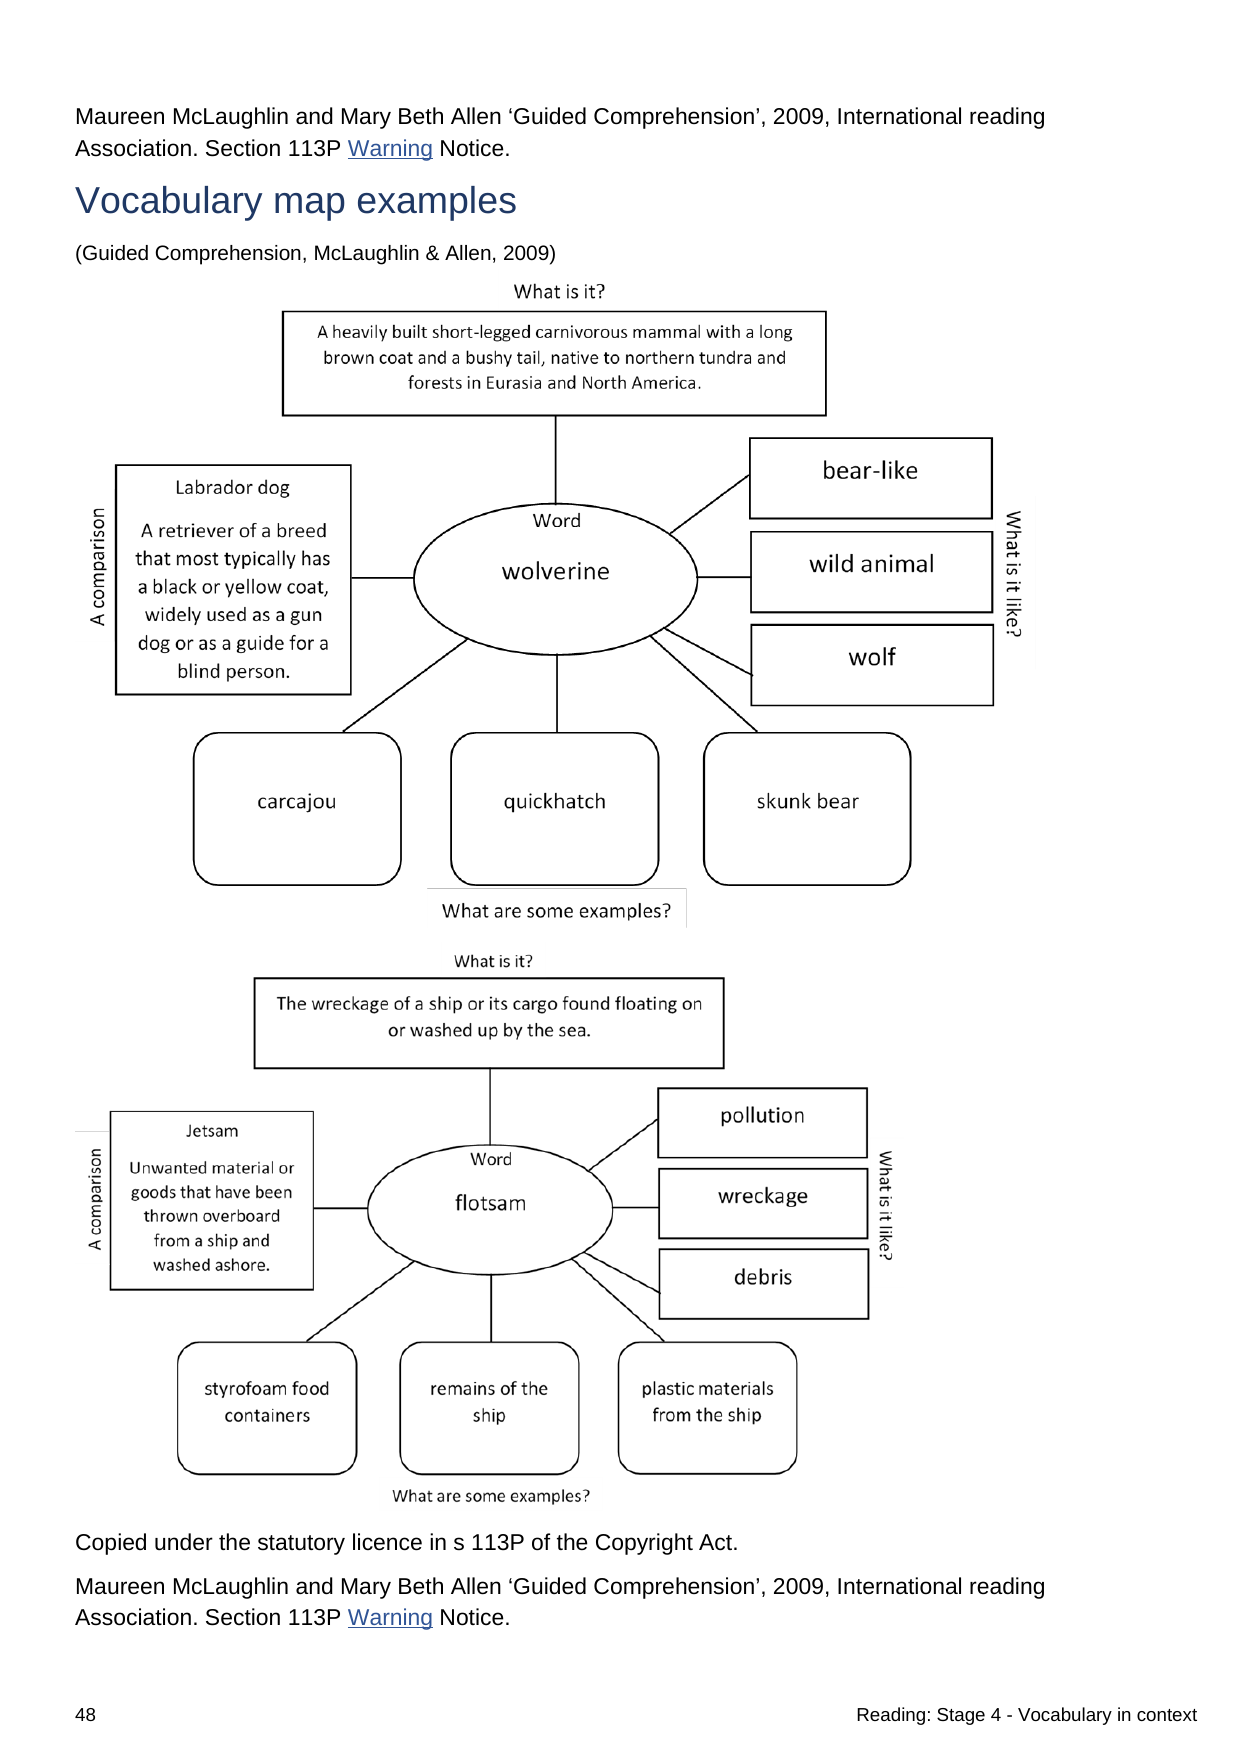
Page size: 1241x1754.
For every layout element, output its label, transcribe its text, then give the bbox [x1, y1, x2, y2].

text Copied under the statutory licence in s 113P of the Copyright Act. [75, 1529, 1165, 1555]
picture [75, 942, 905, 1511]
text Maureen McLaughlin and Mary Beth Allen ‘Guided Comprehension’, 2009, International reading Association. Section 113P Warning Notice. [75, 1573, 1165, 1631]
subtitle Vocabulary map examples [75, 179, 1165, 222]
picture [75, 269, 1035, 928]
text (Guided Comprehension, McLaughlin & Allen, 2009) [75, 241, 1165, 265]
text Maureen McLaughlin and Mary Beth Allen ‘Guided Comprehension’, 2009, International reading Association. Section 113P Warning Notice. [75, 103, 1165, 161]
